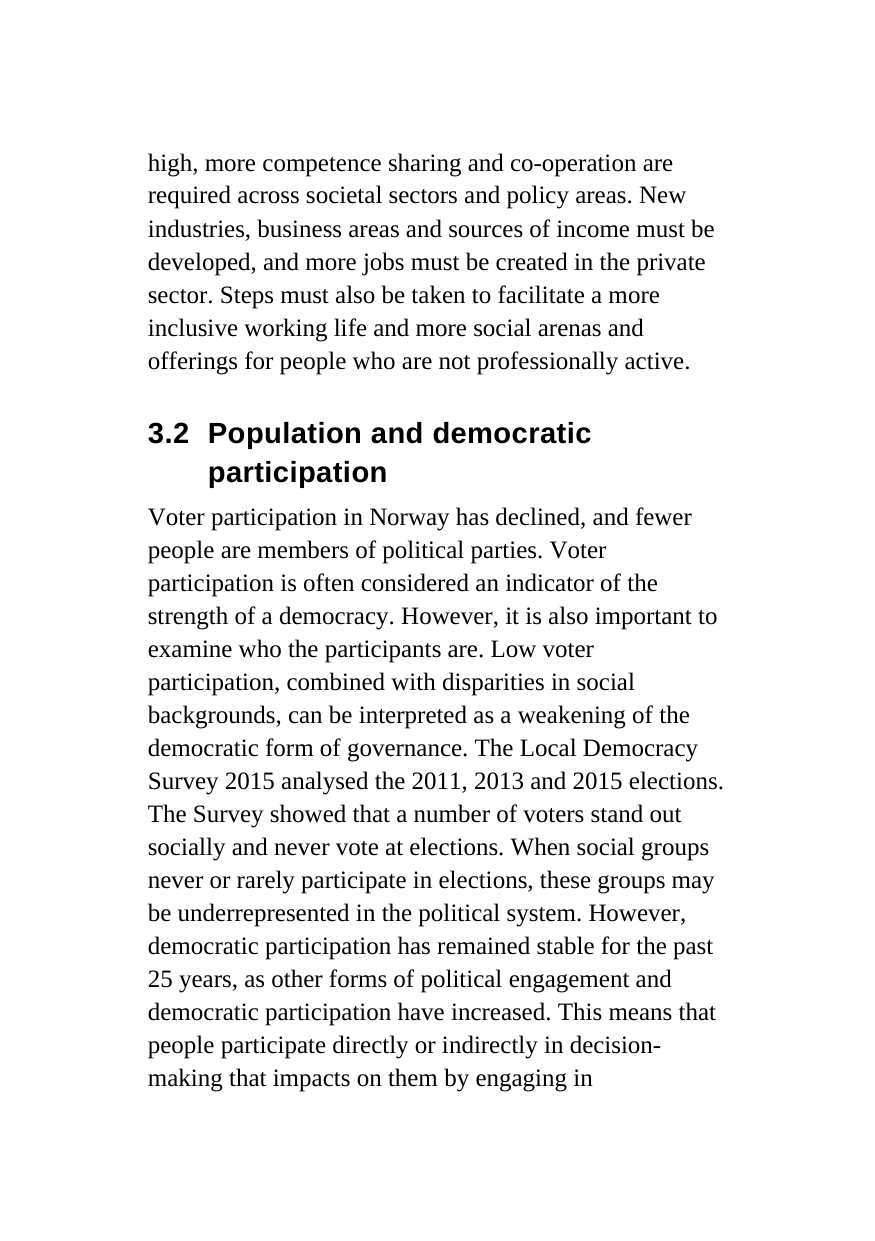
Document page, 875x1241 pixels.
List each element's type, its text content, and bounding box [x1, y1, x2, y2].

subtitle Population and democratic participation [148, 416, 726, 488]
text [148, 148, 726, 374]
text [148, 502, 726, 1092]
